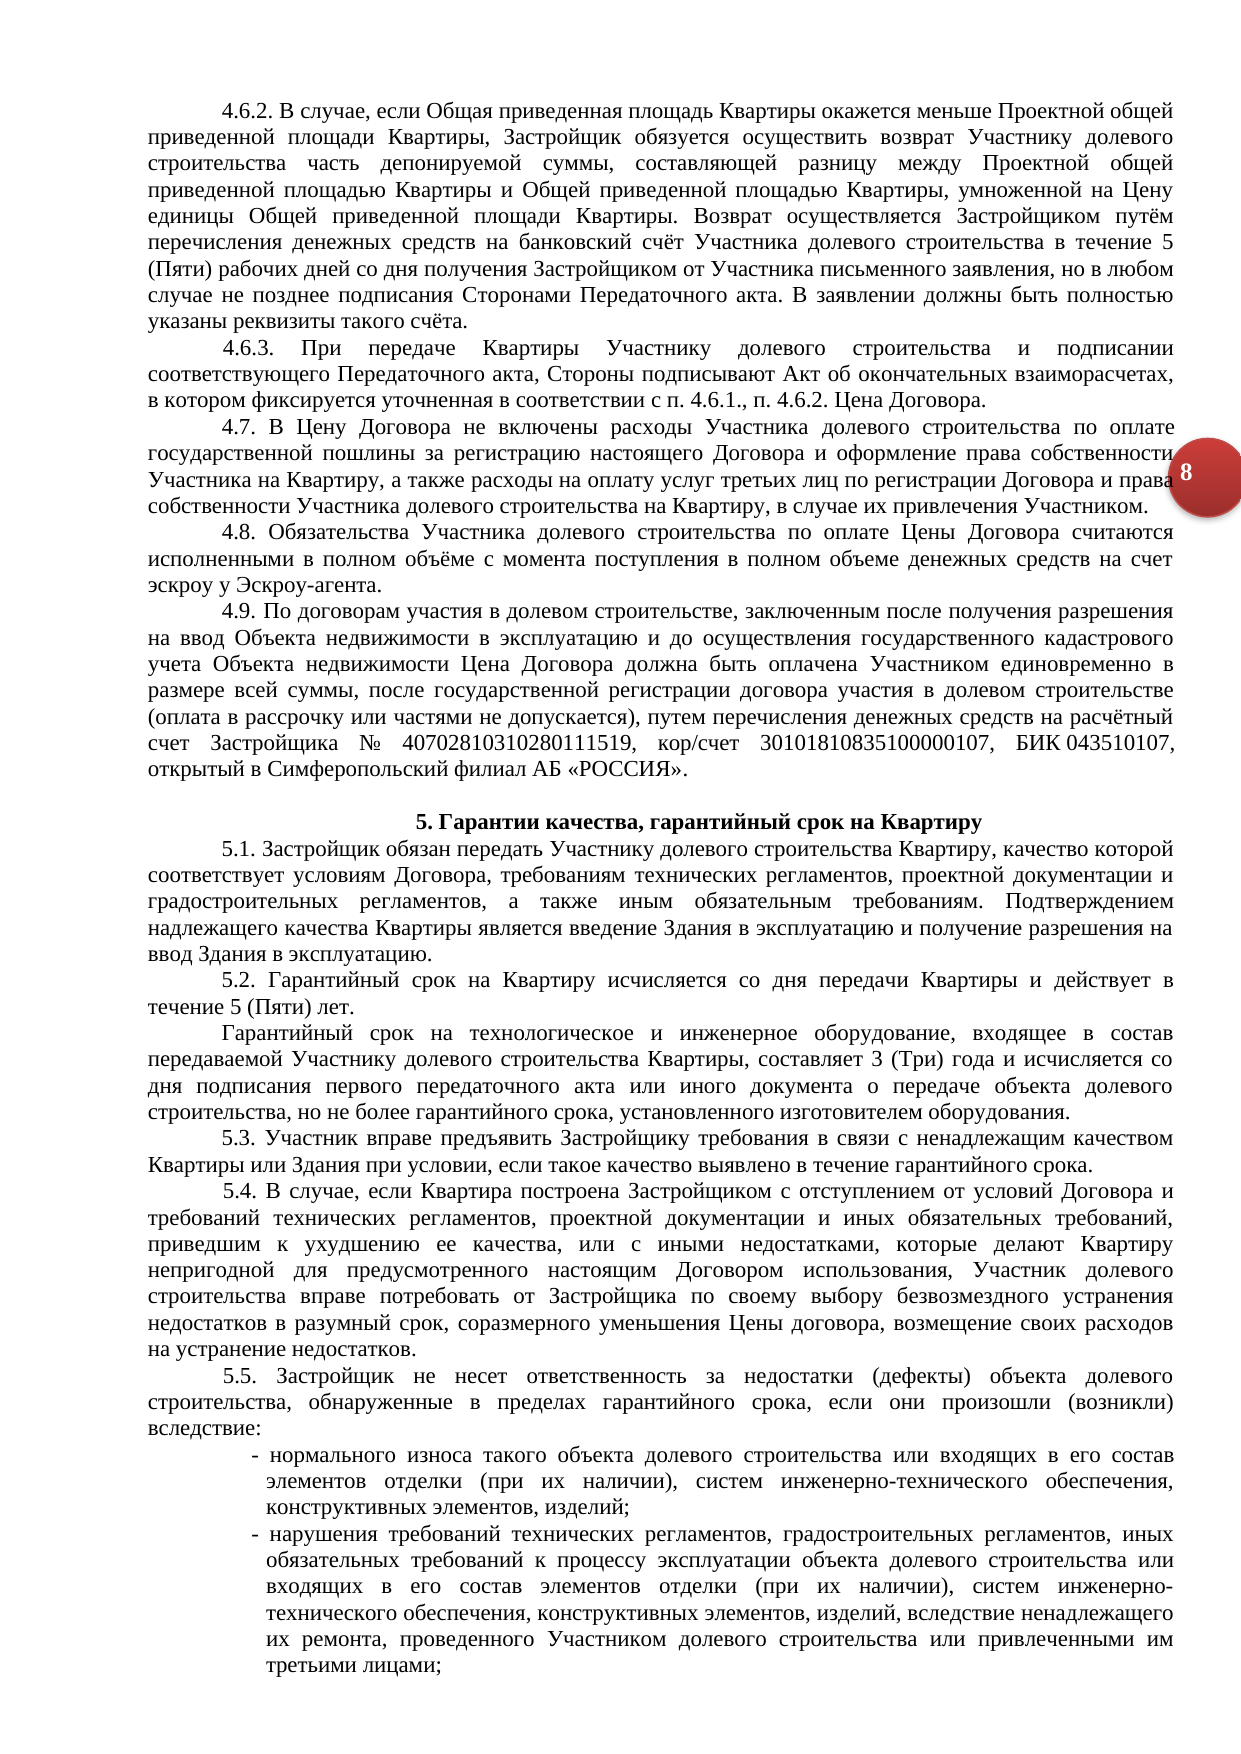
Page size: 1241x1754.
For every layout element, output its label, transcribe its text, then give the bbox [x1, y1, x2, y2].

text 5.5. Застройщик не несет ответственность за недостатки (дефекты) объекта долевого строительства, обнаруженные в пределах гарантийного срока, если они произошли (возникли) вследствие: [148, 1362, 1175, 1441]
text 4.6.3. При передаче Квартиры Участнику долевого строительства и подписании соответствующего Передаточного акта, Стороны подписывают Акт об окончательных взаиморасчетах, в котором фиксируется уточненная в соответствии с п. 4.6.1., п. 4.6.2. Цена Договора. [148, 334, 1175, 413]
text 4.7. В Цену Договора не включены расходы Участника долевого строительства по оплате государственной пошлины за регистрацию настоящего Договора и оформление права собственности Участника на Квартиру, а также расходы на оплату услуг третьих лиц по регистрации Договора и права собственности Участника долевого строительства на Квартиру, в случае их привлечения Участником. [148, 413, 1175, 518]
text 5.3. Участник вправе предъявить Застройщику требования в связи с ненадлежащим качеством Квартиры или Здания при условии, если такое качество выявлено в течение гарантийного срока. [148, 1124, 1175, 1177]
text 4.6.2. В случае, если Общая приведенная площадь Квартиры окажется меньше Проектной общей приведенной площади Квартиры, Застройщик обязуется осуществить возврат Участнику долевого строительства часть депонируемой суммы, составляющей разницу между Проектной общей приведенной площадью Квартиры и Общей приведенной площадью Квартиры, умноженной на Цену единицы Общей приведенной площади Квартиры. Возврат осуществляется Застройщиком путём перечисления денежных средств на банковский счёт Участника долевого строительства в течение 5 (Пяти) рабочих дней со дня получения Застройщиком от Участника письменного заявления, но в любом случае не позднее подписания Сторонами Передаточного акта. В заявлении должны быть полностью указаны реквизиты такого счёта. [148, 97, 1175, 334]
text 5.4. В случае, если Квартира построена Застройщиком с отступлением от условий Договора и требований технических регламентов, проектной документации и иных обязательных требований, приведшим к ухудшению ее качества, или с иными недостатками, которые делают Квартиру непригодной для предусмотренного настоящим Договором использования, Участник долевого строительства вправе потребовать от Застройщика по своему выбору безвозмездного устранения недостатков в разумный срок, соразмерного уменьшения Цены договора, возмещение своих расходов на устранение недостатков. [148, 1177, 1175, 1362]
text - нарушения требований технических регламентов, градостроительных регламентов, иных обязательных требований к процессу эксплуатации объекта долевого строительства или входящих в его состав элементов отделки (при их наличии), систем инженерно-технического обеспечения, конструктивных элементов, изделий, вследствие ненадлежащего их ремонта, проведенного Участником долевого строительства или привлеченными им третьими лицами; [251, 1520, 1175, 1678]
text Гарантийный срок на технологическое и инженерное оборудование, входящее в состав передаваемой Участнику долевого строительства Квартиры, составляет 3 (Три) года и исчисляется со дня подписания первого передаточного акта или иного документа о передаче объекта долевого строительства, но не более гарантийного срока, установленного изготовителем оборудования. [148, 1019, 1175, 1124]
text - нормального износа такого объекта долевого строительства или входящих в его состав элементов отделки (при их наличии), систем инженерно-технического обеспечения, конструктивных элементов, изделий; [251, 1441, 1175, 1520]
text 5. Гарантии качества, гарантийный срок на Квартиру [148, 808, 1175, 834]
text 5.1. Застройщик обязан передать Участнику долевого строительства Квартиру, качество которой соответствует условиям Договора, требованиям технических регламентов, проектной документации и градостроительных регламентов, а также иным обязательным требованиям. Подтверждением надлежащего качества Квартиры является введение Здания в эксплуатацию и получение разрешения на ввод Здания в эксплуатацию. [148, 834, 1175, 966]
text 4.9. По договорам участия в долевом строительстве, заключенным после получения разрешения на ввод Объекта недвижимости в эксплуатацию и до осуществления государственного кадастрового учета Объекта недвижимости Цена Договора должна быть оплачена Участником единовременно в размере всей суммы, после государственной регистрации договора участия в долевом строительстве (оплата в рассрочку или частями не допускается), путем перечисления денежных средств на расчётный счет Застройщика № 40702810310280111519, кор/счет 30101810835100000107, БИК 043510107, открытый в Симферопольский филиал АБ «РОССИЯ». [148, 597, 1175, 782]
text 4.8. Обязательства Участника долевого строительства по оплате Цены Договора считаются исполненными в полном объёме с момента поступления в полном объеме денежных средств на счет эскроу у Эскроу-агента. [148, 518, 1175, 597]
text 5.2. Гарантийный срок на Квартиру исчисляется со дня передачи Квартиры и действует в течение 5 (Пяти) лет. [148, 966, 1175, 1019]
